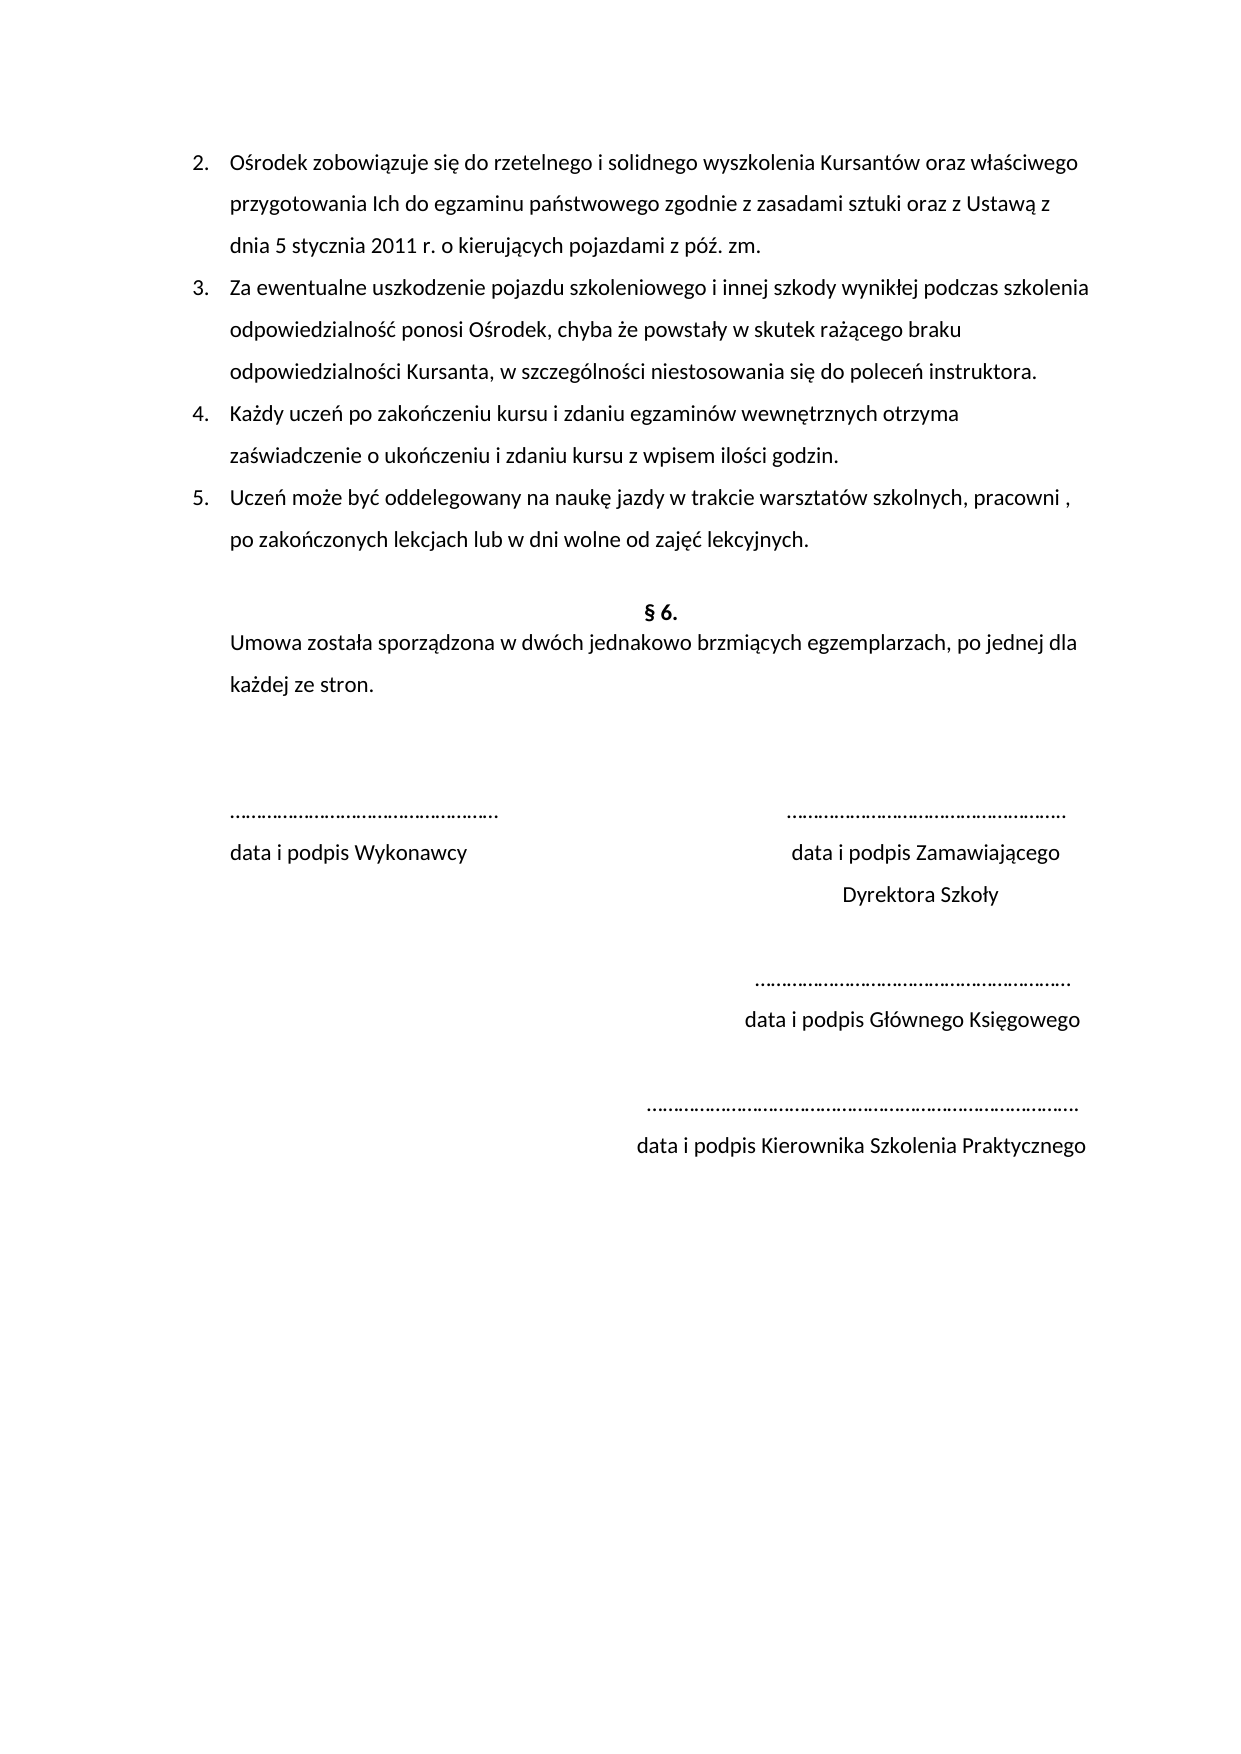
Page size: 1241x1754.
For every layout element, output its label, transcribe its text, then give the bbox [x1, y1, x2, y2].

list Umowa została sporządzona w dwóch jednakowo brzmiących egzemplarzach, po jednej dla [230, 628, 1093, 656]
list data i podpis Wykonawcy data i podpis Zamawiającego [230, 838, 1093, 866]
list Uczeń może być oddelegowany na naukę jazdy w trakcie warsztatów szkolnych, pracowni , po zakończonych lekcjach lub w dni wolne od zajęć lekcyjnych. [192, 483, 1093, 553]
list Za ewentualne uszkodzenie pojazdu szkoleniowego i innej szkody wynikłej podczas szkolenia odpowiedzialność ponosi Ośrodek, chyba że powstały w skutek rażącego braku odpowiedzialności Kursanta, w szczególności niestosowania się do poleceń instruktora. [192, 273, 1093, 386]
list każdej ze stron. [230, 670, 1093, 698]
list ………………………………………………………………………. [230, 1089, 1093, 1118]
list data i podpis Głównego Księgowego [230, 1006, 1093, 1034]
list …………………………………………………… [230, 964, 1093, 992]
list Każdy uczeń po zakończeniu kursu i zdaniu egzaminów wewnętrznych otrzyma zaświadczenie o ukończeniu i zdaniu kursu z wpisem ilości godzin. [192, 399, 1093, 469]
list Dyrektora Szkoły [230, 880, 1093, 908]
list Ośrodek zobowiązuje się do rzetelnego i solidnego wyszkolenia Kursantów oraz właściwego przygotowania Ich do egzaminu państwowego zgodnie z zasadami sztuki oraz z Ustawą z dnia 5 stycznia 2011 r. o kierujących pojazdami z póź. zm. [192, 148, 1093, 259]
list § 6. [229, 598, 1093, 626]
list …………………………………………… …………………………………………….. [230, 796, 1093, 824]
list data i podpis Kierownika Szkolenia Praktycznego [230, 1132, 1093, 1159]
